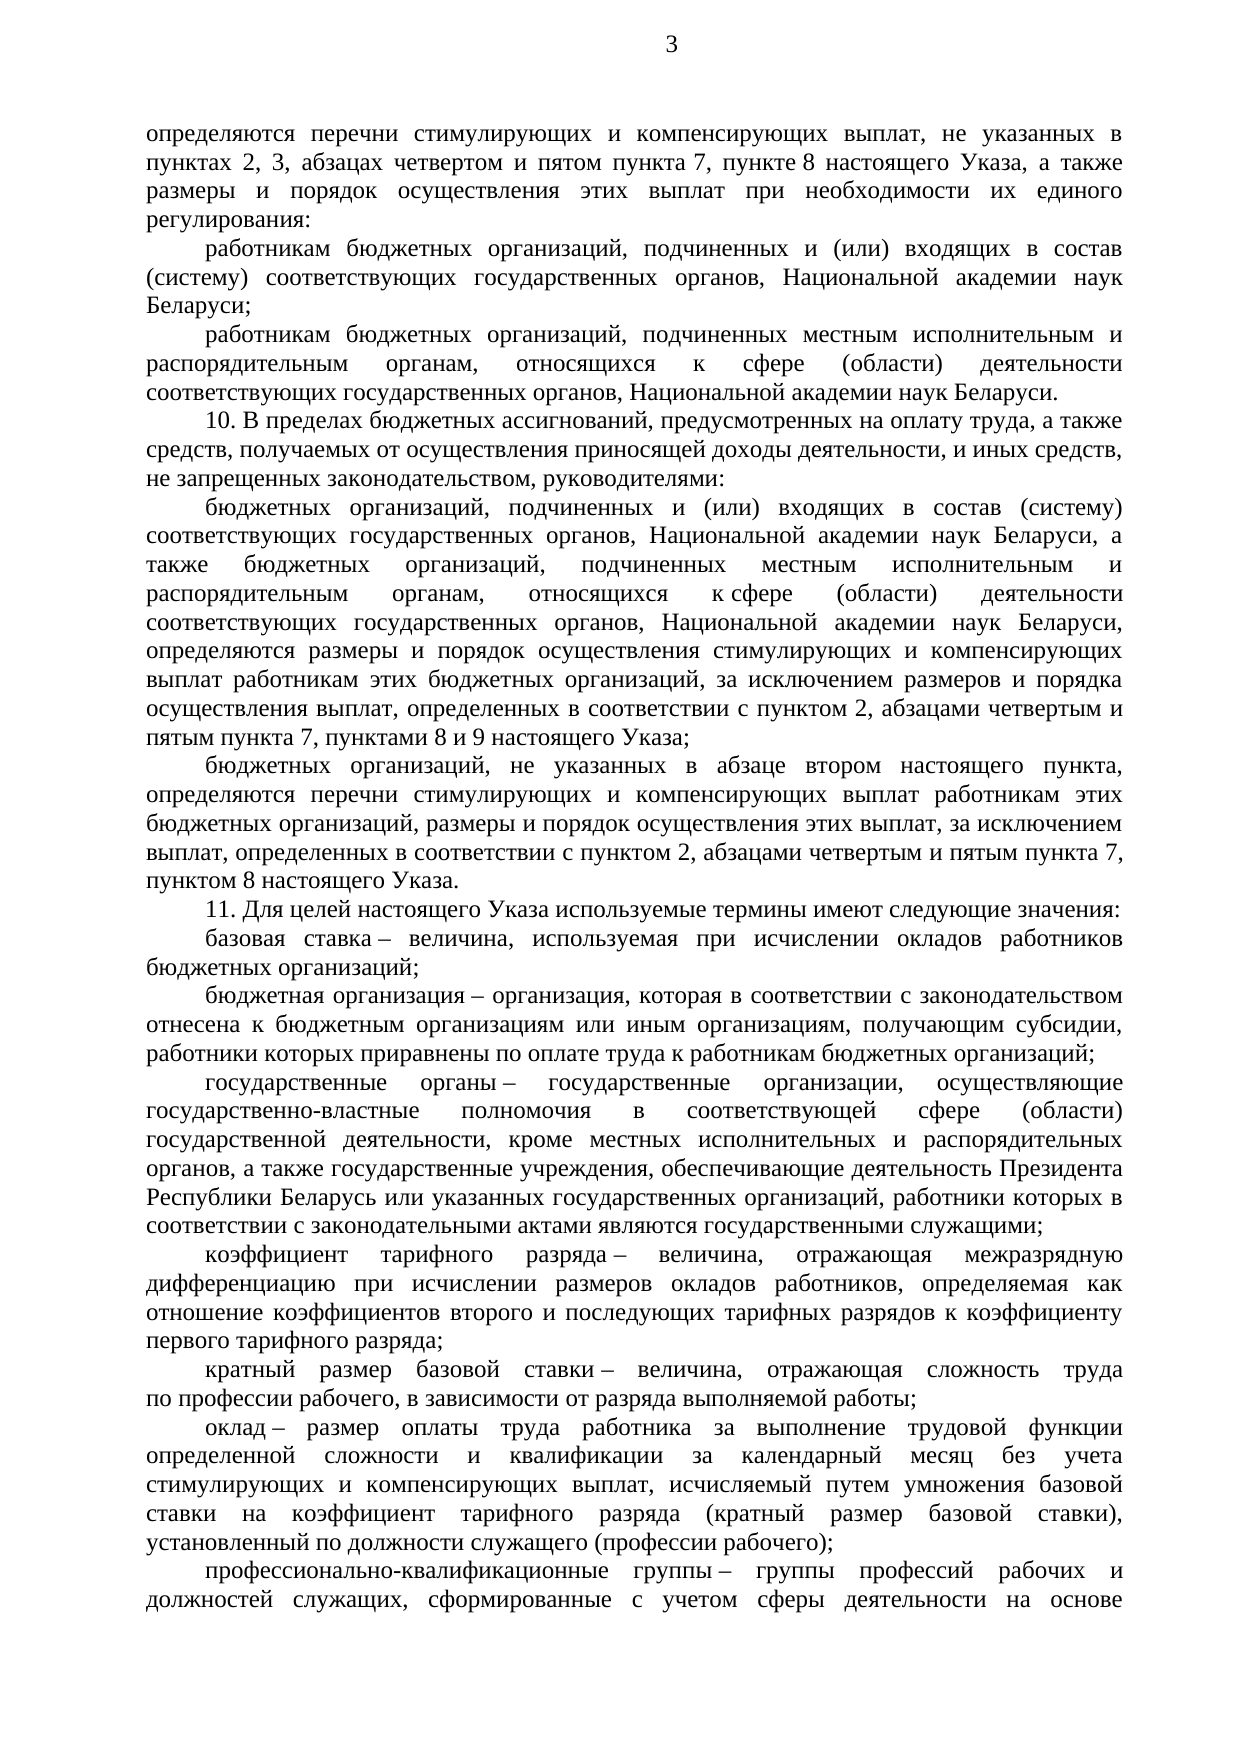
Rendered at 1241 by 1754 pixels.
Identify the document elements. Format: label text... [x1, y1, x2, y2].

text работникам бюджетных организаций, подчиненных и (или) входящих в состав (систему) соответствующих государственных органов, Национальной академии наук Беларуси; [146, 233, 1123, 319]
text государственные органы – государственные организации, осуществляющие государственно-властные полномочия в соответствующей сфере (области) государственной деятельности, кроме местных исполнительных и распорядительных органов, а также государственные учреждения, обеспечивающие деятельность Президента Республики Беларусь или указанных государственных организаций, работники которых в соответствии с законодательными актами являются государственными служащими; [146, 1067, 1123, 1239]
text бюджетных организаций, подчиненных и (или) входящих в состав (систему) соответствующих государственных органов, Национальной академии наук Беларуси, а также бюджетных организаций, подчиненных местным исполнительным и распорядительным органам, относящихся к сфере (области) деятельности соответствующих государственных органов, Национальной академии наук Беларуси, определяются размеры и порядок осуществления стимулирующих и компенсирующих выплат работникам этих бюджетных организаций, за исключением размеров и порядка осуществления выплат, определенных в соответствии с пунктом 2, абзацами четвертым и пятым пункта 7, пунктами 8 и 9 настоящего Указа; [146, 492, 1123, 751]
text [146, 118, 1123, 233]
text бюджетных организаций, не указанных в абзаце втором настоящего пункта, определяются перечни стимулирующих и компенсирующих выплат работникам этих бюджетных организаций, размеры и порядок осуществления этих выплат, за исключением выплат, определенных в соответствии с пунктом 2, абзацами четвертым и пятым пункта 7, пунктом 8 настоящего Указа. [146, 751, 1123, 894]
text 11. Для целей настоящего Указа используемые термины имеют следующие значения: [146, 894, 1123, 923]
text 10. В пределах бюджетных ассигнований, предусмотренных на оплату труда, а также средств, получаемых от осуществления приносящей доходы деятельности, и иных средств, не запрещенных законодательством, руководителями: [146, 406, 1123, 492]
text коэффициент тарифного разряда – величина, отражающая межразрядную дифференциацию при исчислении размеров окладов работников, определяемая как отношение коэффициентов второго и последующих тарифных разрядов к коэффициенту первого тарифного разряда; [146, 1239, 1123, 1354]
text бюджетная организация – организация, которая в соответствии с законодательством отнесена к бюджетным организациям или иным организациям, получающим субсидии, работники которых приравнены по оплате труда к работникам бюджетных организаций; [146, 981, 1123, 1067]
text кратный размер базовой ставки – величина, отражающая сложность труда по профессии рабочего, в зависимости от разряда выполняемой работы; [146, 1354, 1123, 1412]
text базовая ставка – величина, используемая при исчислении окладов работников бюджетных организаций; [146, 923, 1123, 981]
text оклад – размер оплаты труда работника за выполнение трудовой функции определенной сложности и квалификации за календарный месяц без учета стимулирующих и компенсирующих выплат, исчисляемый путем умножения базовой ставки на коэффициент тарифного разряда (кратный размер базовой ставки), установленный по должности служащего (профессии рабочего); [146, 1412, 1123, 1556]
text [146, 1556, 1123, 1613]
text работникам бюджетных организаций, подчиненных местным исполнительным и распорядительным органам, относящихся к сфере (области) деятельности соответствующих государственных органов, Национальной академии наук Беларуси. [146, 319, 1123, 406]
